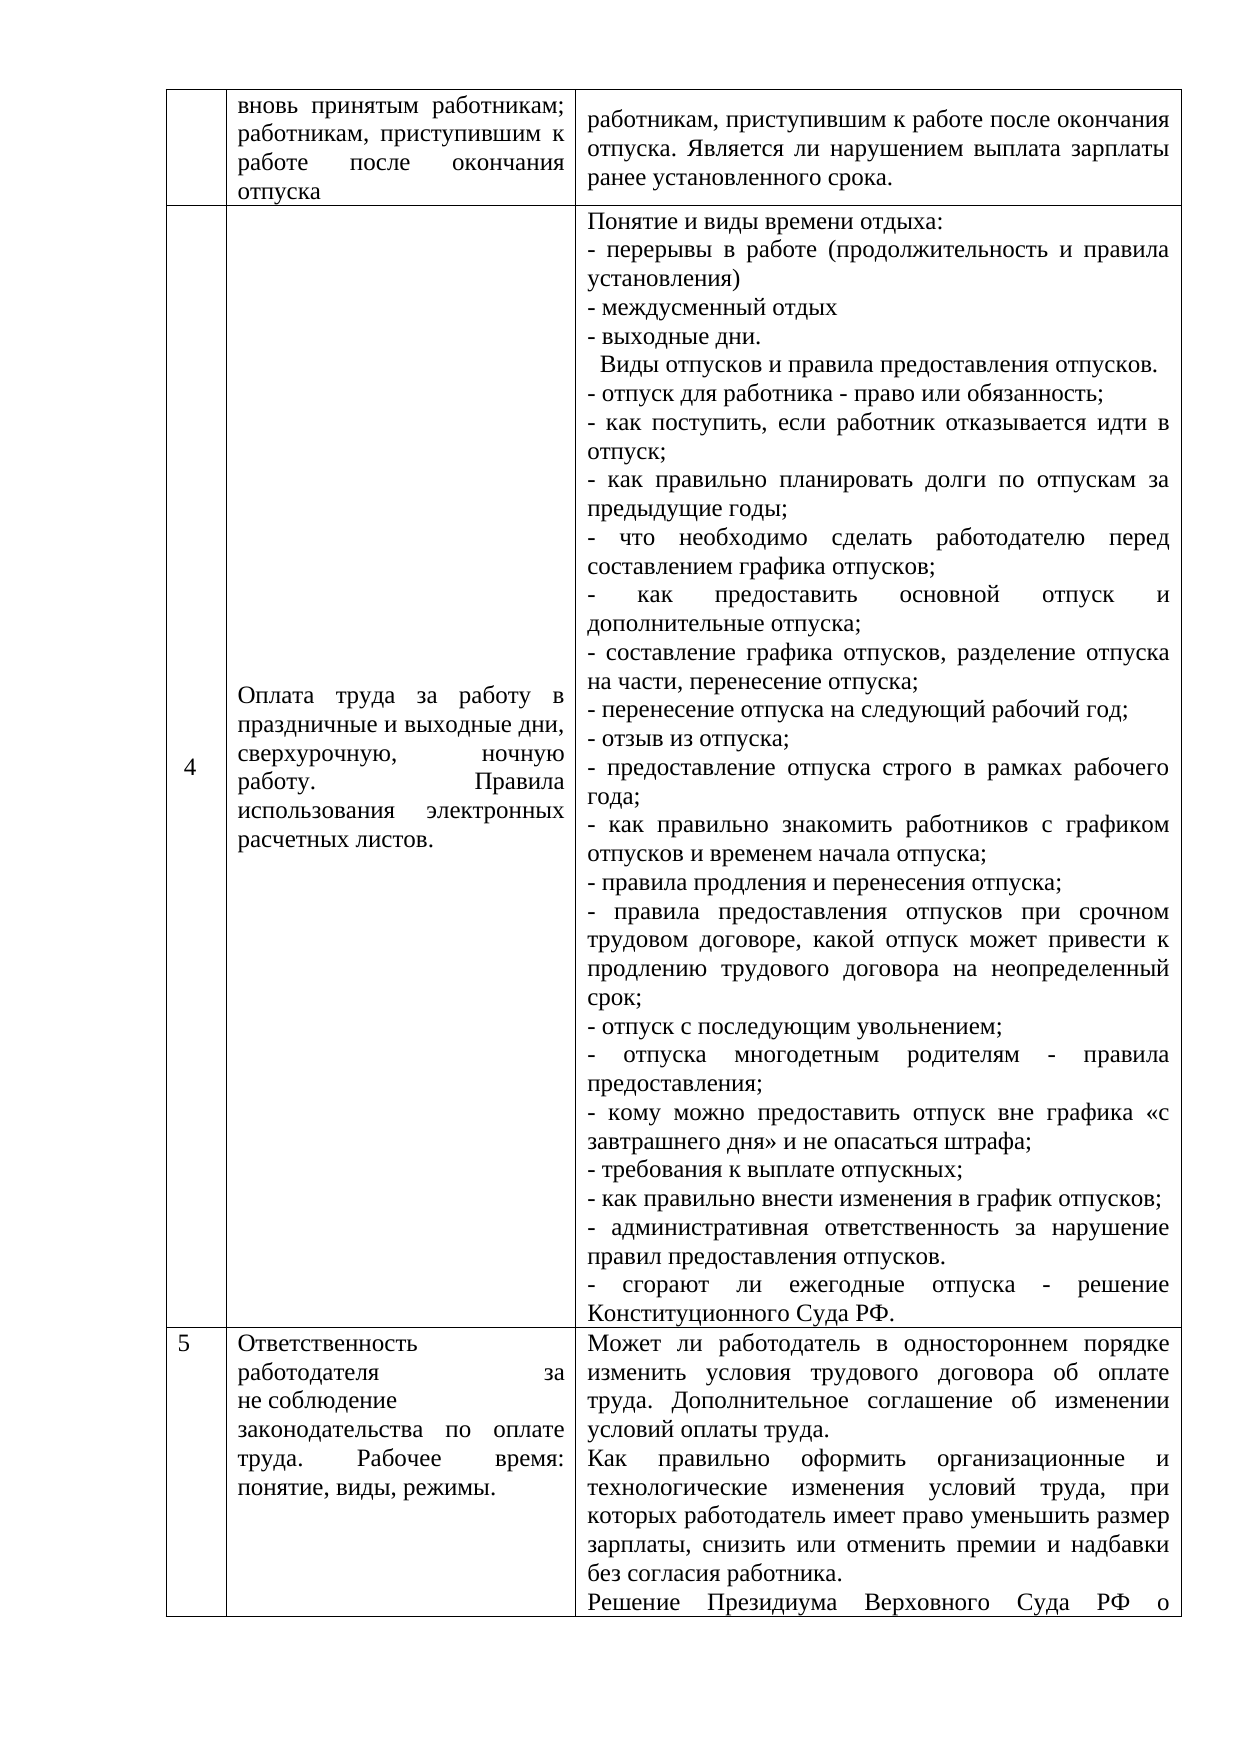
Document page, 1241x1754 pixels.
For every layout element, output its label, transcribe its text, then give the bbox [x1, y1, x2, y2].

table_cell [227, 1328, 575, 1616]
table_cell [576, 90, 1181, 205]
table_cell Оплата труда за работу в праздничные и выходные дни, сверхурочную, ночную работу. Правила использования электронных расчетных листов. [227, 206, 575, 1327]
table_cell 4 [167, 206, 226, 1327]
table_cell 5 [167, 1328, 226, 1616]
table_cell 3 [167, 90, 226, 205]
table_cell Понятие и виды времени отдыха: - перерывы в работе (продолжительность и правила установления) - междусменный отдых - выходные дни. Виды отпусков и правила предоставления отпусков. - отпуск для работника - право или обязанность; - как поступить, если работник отказывается идти в отпуск; - как правильно планировать долги по отпускам за предыдущие годы; - что необходимо сделать работодателю перед составлением графика отпусков; - как предоставить основной отпуск и дополнительные отпуска; - составление графика отпусков, разделение отпуска на части, перенесение отпуска; - перенесение отпуска на следующий рабочий год; - отзыв из отпуска; - предоставление отпуска строго в рамках рабочего года; - как правильно знакомить работников с графиком отпусков и временем начала отпуска; - правила продления и перенесения отпуска; - правила предоставления отпусков при срочном трудовом договоре, какой отпуск может привести к продлению трудового договора на неопределенный срок; - отпуск с последующим увольнением; - отпуска многодетным родителям - правила предоставления; - кому можно предоставить отпуск вне графика «с завтрашнего дня» и не опасаться штрафа; - требования к выплате отпускных; - как правильно внести изменения в график отпусков; - административная ответственность за нарушение правил предоставления отпусков. - сгорают ли ежегодные отпуска - решение Конституционного Суда РФ. [576, 206, 1181, 1327]
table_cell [576, 1328, 1181, 1616]
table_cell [227, 90, 575, 205]
